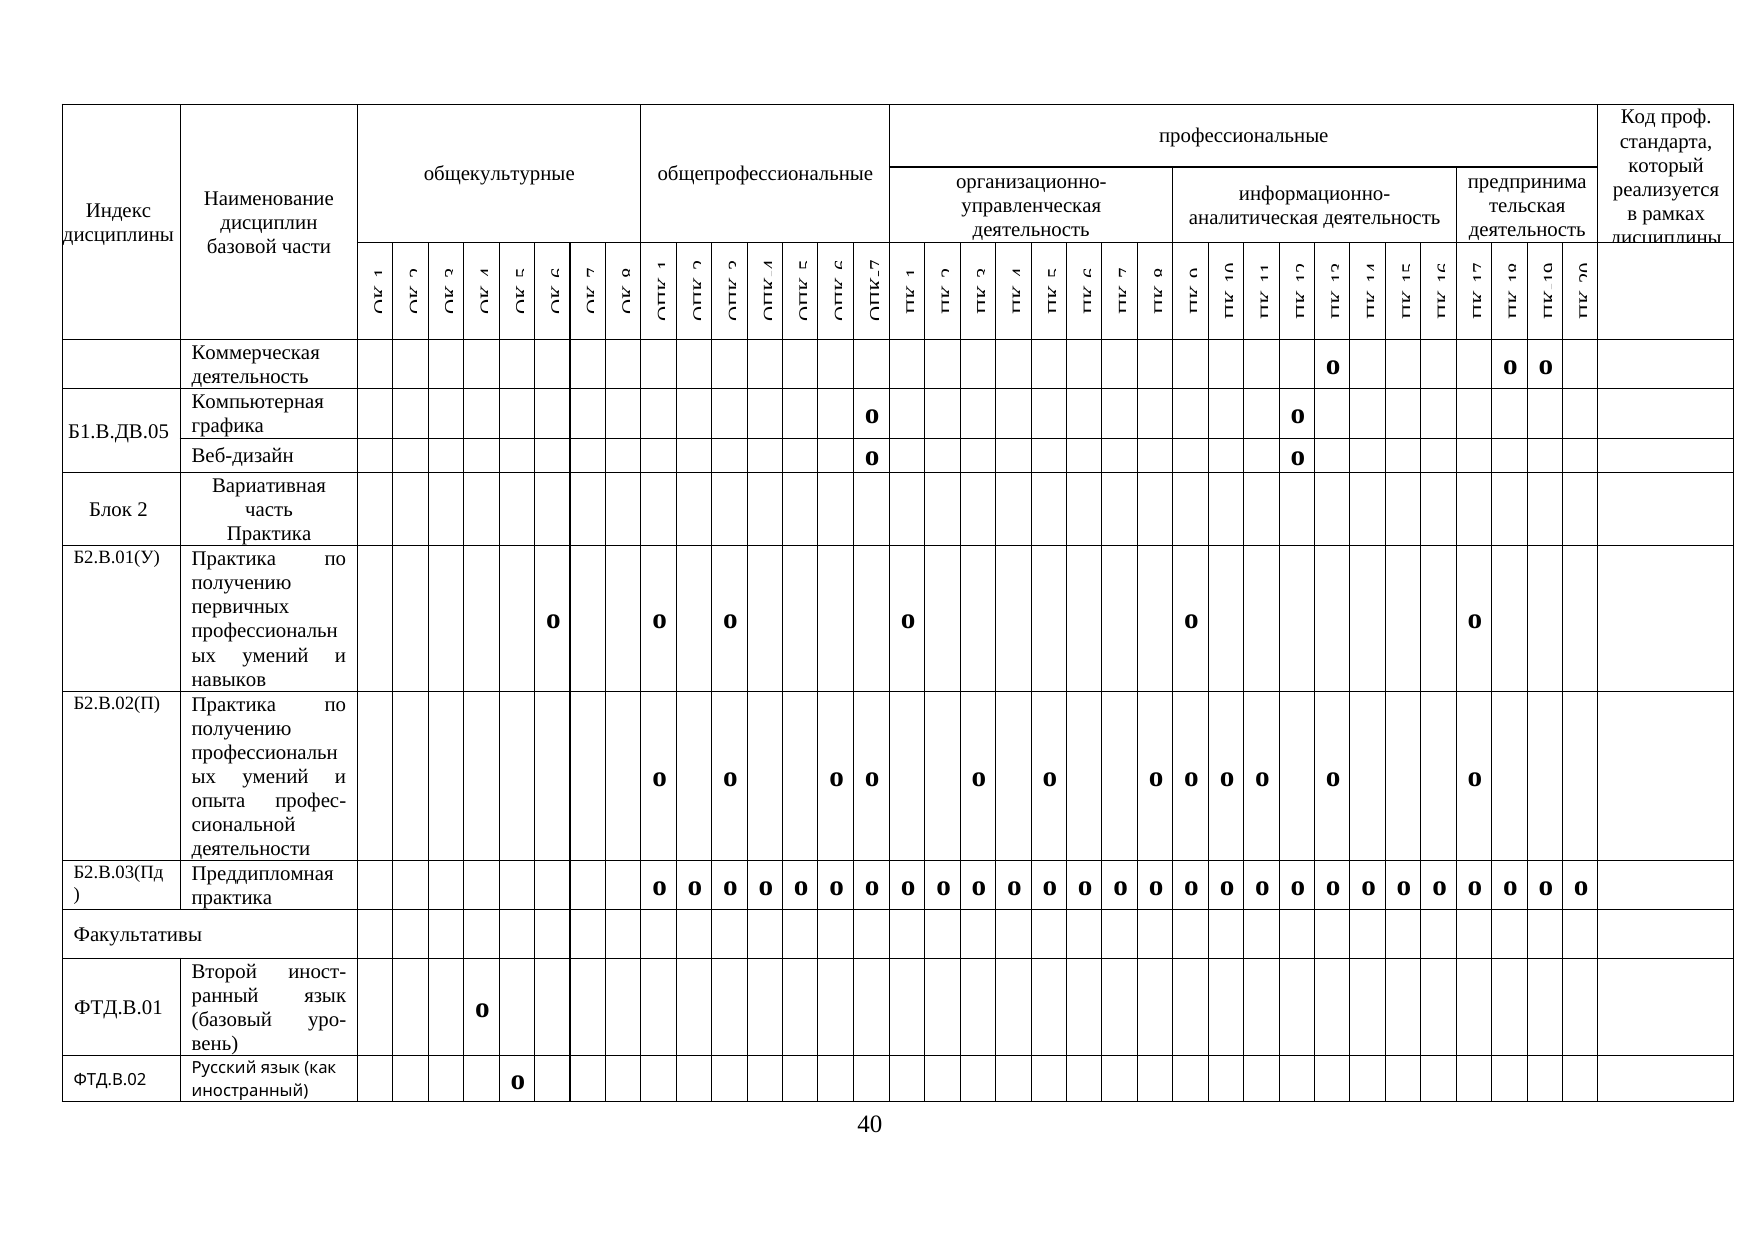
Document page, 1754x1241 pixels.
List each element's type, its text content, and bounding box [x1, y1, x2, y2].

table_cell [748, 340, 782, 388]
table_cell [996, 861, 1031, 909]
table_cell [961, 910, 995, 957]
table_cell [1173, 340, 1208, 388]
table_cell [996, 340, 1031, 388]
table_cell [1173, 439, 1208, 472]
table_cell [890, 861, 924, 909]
table_cell ПК-16 [1421, 243, 1456, 339]
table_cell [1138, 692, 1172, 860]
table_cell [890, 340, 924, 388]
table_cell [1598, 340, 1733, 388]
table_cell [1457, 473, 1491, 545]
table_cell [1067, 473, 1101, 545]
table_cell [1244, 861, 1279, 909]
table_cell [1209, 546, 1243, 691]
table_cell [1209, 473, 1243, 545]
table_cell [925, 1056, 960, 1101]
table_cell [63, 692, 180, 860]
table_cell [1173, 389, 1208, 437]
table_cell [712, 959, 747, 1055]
table_cell ПК-15 [1386, 243, 1420, 339]
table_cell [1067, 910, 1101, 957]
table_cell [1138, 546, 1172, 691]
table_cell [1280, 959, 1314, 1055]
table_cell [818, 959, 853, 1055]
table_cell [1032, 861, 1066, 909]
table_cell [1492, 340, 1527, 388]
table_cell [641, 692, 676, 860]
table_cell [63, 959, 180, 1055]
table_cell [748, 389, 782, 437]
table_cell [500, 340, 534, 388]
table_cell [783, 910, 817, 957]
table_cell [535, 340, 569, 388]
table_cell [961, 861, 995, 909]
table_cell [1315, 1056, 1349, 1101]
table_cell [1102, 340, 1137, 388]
table_cell ОПК-7 [854, 243, 889, 339]
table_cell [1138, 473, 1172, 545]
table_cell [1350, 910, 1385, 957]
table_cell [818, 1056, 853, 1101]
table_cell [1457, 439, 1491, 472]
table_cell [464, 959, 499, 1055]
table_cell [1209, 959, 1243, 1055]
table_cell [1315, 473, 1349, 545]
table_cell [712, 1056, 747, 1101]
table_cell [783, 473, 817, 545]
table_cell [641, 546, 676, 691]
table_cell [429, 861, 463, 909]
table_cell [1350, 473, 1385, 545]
table_cell ОК-7 [571, 243, 605, 339]
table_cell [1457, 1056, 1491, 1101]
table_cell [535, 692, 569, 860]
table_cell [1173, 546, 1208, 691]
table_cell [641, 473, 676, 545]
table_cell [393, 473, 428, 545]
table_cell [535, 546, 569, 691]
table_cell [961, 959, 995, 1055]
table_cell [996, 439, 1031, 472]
table_cell ПК-8 [1138, 243, 1172, 339]
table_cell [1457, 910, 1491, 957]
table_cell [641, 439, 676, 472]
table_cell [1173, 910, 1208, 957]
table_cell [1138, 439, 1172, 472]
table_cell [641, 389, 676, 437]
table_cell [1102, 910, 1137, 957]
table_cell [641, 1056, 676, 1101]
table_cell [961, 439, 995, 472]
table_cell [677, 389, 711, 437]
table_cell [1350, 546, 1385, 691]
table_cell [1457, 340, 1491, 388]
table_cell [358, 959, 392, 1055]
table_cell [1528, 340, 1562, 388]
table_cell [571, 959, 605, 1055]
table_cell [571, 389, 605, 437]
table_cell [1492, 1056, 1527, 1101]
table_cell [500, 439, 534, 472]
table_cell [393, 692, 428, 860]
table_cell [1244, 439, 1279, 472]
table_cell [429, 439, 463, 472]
table_cell ОК-8 [606, 243, 640, 339]
table_header Индекс дисциплины [63, 105, 180, 339]
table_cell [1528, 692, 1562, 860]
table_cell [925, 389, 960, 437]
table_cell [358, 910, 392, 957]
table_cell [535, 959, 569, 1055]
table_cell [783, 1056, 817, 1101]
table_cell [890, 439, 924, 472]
table_cell ОК-5 [500, 243, 534, 339]
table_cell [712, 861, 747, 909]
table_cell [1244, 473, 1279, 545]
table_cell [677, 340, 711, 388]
table_cell ПК-2 [925, 243, 960, 339]
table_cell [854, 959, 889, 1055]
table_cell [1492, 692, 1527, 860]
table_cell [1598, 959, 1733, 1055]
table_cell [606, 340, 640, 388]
table_cell ОК-4 [464, 243, 499, 339]
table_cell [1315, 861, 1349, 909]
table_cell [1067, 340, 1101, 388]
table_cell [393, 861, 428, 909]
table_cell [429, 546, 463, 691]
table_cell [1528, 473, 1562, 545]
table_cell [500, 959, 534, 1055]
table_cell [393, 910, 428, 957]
table_header Код проф. стандарта, который реализуется в рамках дисциплины [1598, 105, 1733, 242]
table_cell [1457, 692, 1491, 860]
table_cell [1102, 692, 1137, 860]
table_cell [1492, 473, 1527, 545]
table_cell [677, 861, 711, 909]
table_cell ПК-4 [996, 243, 1031, 339]
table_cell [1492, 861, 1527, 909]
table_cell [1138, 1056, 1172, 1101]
table_cell ПК-1 [890, 243, 924, 339]
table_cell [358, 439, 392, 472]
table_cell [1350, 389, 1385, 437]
table_header общепрофессиональные [641, 105, 889, 242]
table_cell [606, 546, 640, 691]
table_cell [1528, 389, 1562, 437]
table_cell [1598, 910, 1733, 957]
table_cell ОПК-1 [641, 243, 676, 339]
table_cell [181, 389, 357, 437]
table_cell ПК-12 [1280, 243, 1314, 339]
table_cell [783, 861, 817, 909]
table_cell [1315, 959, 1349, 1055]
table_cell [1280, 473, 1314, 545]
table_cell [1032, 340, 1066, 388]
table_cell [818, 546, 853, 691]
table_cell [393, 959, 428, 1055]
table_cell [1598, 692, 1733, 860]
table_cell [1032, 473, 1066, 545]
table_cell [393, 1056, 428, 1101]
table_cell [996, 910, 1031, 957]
table_cell ОПК-2 [677, 243, 711, 339]
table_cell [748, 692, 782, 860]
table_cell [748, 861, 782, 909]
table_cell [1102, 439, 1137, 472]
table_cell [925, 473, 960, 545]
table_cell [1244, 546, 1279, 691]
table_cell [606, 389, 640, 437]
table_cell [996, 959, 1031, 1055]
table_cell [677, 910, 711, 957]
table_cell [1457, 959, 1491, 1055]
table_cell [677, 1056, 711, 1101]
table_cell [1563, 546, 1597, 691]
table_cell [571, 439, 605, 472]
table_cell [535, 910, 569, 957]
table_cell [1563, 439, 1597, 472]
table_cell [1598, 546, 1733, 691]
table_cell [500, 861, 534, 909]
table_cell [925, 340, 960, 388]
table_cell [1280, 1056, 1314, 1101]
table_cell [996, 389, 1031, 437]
table_cell ПК-19 [1528, 243, 1562, 339]
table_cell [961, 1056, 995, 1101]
table_cell ОПК-5 [783, 243, 817, 339]
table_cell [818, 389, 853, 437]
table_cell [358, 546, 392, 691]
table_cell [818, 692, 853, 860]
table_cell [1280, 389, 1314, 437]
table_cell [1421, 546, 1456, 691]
table_cell ПК-18 [1492, 243, 1527, 339]
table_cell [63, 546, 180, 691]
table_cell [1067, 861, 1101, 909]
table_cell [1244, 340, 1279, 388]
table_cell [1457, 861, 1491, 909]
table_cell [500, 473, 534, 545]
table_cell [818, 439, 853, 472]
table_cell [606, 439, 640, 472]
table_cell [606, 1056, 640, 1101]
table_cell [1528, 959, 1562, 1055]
table_cell ОК-3 [429, 243, 463, 339]
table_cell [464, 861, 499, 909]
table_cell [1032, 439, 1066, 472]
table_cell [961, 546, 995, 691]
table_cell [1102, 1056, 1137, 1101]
table_cell ПК-14 [1350, 243, 1385, 339]
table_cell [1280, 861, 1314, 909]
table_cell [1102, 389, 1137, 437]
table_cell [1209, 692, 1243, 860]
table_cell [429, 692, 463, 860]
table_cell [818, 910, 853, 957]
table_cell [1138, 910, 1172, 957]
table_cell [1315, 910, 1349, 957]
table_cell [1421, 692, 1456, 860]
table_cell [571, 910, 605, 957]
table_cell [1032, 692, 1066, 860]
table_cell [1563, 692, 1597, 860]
table_cell ПК-17 [1457, 243, 1491, 339]
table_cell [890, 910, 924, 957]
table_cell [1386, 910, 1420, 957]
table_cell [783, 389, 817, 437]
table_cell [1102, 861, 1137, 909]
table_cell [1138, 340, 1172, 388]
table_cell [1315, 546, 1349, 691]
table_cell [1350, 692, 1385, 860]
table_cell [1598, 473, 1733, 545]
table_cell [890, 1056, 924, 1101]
table_cell ПК-13 [1315, 243, 1349, 339]
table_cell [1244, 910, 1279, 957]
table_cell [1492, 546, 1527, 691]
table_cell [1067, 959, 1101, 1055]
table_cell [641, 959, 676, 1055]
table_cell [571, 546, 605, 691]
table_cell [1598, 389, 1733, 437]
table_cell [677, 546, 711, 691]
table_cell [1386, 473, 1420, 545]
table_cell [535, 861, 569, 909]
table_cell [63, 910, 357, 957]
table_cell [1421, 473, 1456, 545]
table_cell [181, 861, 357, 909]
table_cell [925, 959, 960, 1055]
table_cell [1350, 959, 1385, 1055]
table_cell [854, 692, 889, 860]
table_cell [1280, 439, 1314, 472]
table_cell ПК-5 [1032, 243, 1066, 339]
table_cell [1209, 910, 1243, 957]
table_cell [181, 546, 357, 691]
table_cell ПК-20 [1563, 243, 1597, 339]
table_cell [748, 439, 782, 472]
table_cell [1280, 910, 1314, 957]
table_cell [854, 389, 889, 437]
table_cell ПК-11 [1244, 243, 1279, 339]
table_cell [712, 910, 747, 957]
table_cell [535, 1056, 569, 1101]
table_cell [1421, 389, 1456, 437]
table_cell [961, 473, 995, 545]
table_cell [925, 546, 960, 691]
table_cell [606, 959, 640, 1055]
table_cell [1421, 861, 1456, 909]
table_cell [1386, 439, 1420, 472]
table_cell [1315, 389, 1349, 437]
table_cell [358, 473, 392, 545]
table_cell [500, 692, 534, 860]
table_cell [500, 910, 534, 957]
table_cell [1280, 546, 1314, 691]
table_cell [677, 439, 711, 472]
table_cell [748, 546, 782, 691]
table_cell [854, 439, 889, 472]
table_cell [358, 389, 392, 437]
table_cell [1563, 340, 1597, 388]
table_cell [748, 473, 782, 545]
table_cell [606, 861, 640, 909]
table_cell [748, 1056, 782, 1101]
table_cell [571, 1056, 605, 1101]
table_cell ОПК-4 [748, 243, 782, 339]
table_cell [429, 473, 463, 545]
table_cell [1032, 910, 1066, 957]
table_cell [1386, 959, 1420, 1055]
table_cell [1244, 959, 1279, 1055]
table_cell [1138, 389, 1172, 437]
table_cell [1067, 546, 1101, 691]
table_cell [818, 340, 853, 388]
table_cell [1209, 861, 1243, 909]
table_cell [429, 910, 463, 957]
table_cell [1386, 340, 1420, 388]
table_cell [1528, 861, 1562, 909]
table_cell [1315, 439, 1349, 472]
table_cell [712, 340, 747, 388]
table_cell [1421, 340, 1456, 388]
table_cell ОК-6 [535, 243, 569, 339]
table_cell ПК-9 [1173, 243, 1208, 339]
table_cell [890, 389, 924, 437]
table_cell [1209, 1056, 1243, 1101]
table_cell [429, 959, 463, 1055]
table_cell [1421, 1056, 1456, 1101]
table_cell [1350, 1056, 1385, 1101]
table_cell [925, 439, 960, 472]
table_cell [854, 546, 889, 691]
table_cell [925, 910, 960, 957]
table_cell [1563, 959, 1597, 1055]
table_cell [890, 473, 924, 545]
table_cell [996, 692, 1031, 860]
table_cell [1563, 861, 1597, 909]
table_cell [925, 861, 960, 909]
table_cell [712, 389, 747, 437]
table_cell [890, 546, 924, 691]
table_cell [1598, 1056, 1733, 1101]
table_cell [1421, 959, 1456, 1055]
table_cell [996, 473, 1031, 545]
table_header профессиональные [890, 105, 1597, 166]
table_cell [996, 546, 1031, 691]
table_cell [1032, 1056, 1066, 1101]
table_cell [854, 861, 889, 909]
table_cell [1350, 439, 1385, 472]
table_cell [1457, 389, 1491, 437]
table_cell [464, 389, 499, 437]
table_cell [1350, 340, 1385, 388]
table_cell ПК-3 [961, 243, 995, 339]
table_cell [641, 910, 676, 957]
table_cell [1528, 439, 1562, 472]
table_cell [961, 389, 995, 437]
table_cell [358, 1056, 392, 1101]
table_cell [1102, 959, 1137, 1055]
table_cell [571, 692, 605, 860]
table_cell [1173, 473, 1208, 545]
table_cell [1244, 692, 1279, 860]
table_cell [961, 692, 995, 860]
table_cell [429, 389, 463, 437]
table_cell ОПК-3 [712, 243, 747, 339]
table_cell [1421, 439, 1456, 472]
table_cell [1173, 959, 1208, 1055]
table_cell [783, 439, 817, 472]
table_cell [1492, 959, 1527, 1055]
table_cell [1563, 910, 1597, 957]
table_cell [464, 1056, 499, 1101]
table_cell ОК-2 [393, 243, 428, 339]
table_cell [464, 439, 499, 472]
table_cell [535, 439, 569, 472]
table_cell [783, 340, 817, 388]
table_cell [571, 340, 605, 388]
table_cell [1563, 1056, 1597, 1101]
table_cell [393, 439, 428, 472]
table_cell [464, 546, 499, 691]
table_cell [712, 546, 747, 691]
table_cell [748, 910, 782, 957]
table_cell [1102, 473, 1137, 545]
table_header Наименование дисциплин базовой части [181, 105, 357, 339]
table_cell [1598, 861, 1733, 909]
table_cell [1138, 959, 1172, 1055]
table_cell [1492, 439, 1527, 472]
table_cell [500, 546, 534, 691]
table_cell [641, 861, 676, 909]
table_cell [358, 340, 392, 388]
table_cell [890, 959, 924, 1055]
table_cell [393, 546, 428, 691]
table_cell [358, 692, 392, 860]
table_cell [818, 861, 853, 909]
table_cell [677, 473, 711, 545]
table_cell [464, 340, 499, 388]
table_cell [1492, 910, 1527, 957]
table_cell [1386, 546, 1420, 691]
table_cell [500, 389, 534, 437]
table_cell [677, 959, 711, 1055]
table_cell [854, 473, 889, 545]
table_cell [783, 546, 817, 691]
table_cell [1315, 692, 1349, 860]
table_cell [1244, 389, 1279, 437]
table_cell ОК-1 [358, 243, 392, 339]
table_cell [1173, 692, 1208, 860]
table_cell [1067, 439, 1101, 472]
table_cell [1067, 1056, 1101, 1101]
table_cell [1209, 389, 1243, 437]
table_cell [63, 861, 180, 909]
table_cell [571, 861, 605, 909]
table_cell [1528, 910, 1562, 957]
table_cell [1598, 243, 1733, 339]
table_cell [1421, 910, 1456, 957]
table_cell ОПК-6 [818, 243, 853, 339]
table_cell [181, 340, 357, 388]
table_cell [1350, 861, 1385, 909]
table_cell ПК-6 [1067, 243, 1101, 339]
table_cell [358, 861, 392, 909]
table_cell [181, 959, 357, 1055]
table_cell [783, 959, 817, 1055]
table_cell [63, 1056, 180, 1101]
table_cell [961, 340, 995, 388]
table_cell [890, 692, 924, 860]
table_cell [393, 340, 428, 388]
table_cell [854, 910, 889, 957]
table_cell ПК-10 [1209, 243, 1243, 339]
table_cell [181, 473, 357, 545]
table_header общекультурные [358, 105, 640, 242]
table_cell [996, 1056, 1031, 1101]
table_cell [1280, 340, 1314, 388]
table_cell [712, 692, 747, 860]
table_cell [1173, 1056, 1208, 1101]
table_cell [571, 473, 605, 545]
table_cell информационно-аналитическая деятельность [1173, 168, 1456, 242]
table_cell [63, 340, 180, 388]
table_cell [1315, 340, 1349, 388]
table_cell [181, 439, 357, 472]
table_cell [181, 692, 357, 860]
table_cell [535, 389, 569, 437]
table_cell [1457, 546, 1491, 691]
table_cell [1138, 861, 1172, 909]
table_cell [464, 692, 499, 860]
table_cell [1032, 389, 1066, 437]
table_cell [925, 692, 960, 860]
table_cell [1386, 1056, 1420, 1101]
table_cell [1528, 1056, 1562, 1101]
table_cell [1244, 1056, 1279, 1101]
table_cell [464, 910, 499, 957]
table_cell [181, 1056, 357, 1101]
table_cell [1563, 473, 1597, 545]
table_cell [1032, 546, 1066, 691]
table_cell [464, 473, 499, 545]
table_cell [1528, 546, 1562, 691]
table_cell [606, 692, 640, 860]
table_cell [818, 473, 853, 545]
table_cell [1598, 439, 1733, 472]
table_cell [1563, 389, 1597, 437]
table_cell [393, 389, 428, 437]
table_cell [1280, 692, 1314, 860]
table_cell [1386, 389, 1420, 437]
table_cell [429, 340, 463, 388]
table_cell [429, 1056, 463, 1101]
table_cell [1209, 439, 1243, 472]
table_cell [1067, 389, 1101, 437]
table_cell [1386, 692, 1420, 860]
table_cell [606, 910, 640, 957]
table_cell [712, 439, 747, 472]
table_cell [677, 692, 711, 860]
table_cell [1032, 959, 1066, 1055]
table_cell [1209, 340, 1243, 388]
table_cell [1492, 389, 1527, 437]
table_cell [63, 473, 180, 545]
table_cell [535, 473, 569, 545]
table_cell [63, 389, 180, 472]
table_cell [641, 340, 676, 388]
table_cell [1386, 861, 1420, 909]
table_cell предпринимательская деятельность [1457, 168, 1597, 242]
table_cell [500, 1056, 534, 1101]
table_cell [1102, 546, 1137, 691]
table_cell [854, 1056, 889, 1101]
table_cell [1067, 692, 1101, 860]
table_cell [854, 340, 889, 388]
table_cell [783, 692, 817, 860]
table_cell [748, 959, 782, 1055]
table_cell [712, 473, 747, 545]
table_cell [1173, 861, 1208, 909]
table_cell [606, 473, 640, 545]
table_cell ПК-7 [1102, 243, 1137, 339]
table_cell организационно-управленческая деятельность [890, 168, 1172, 242]
